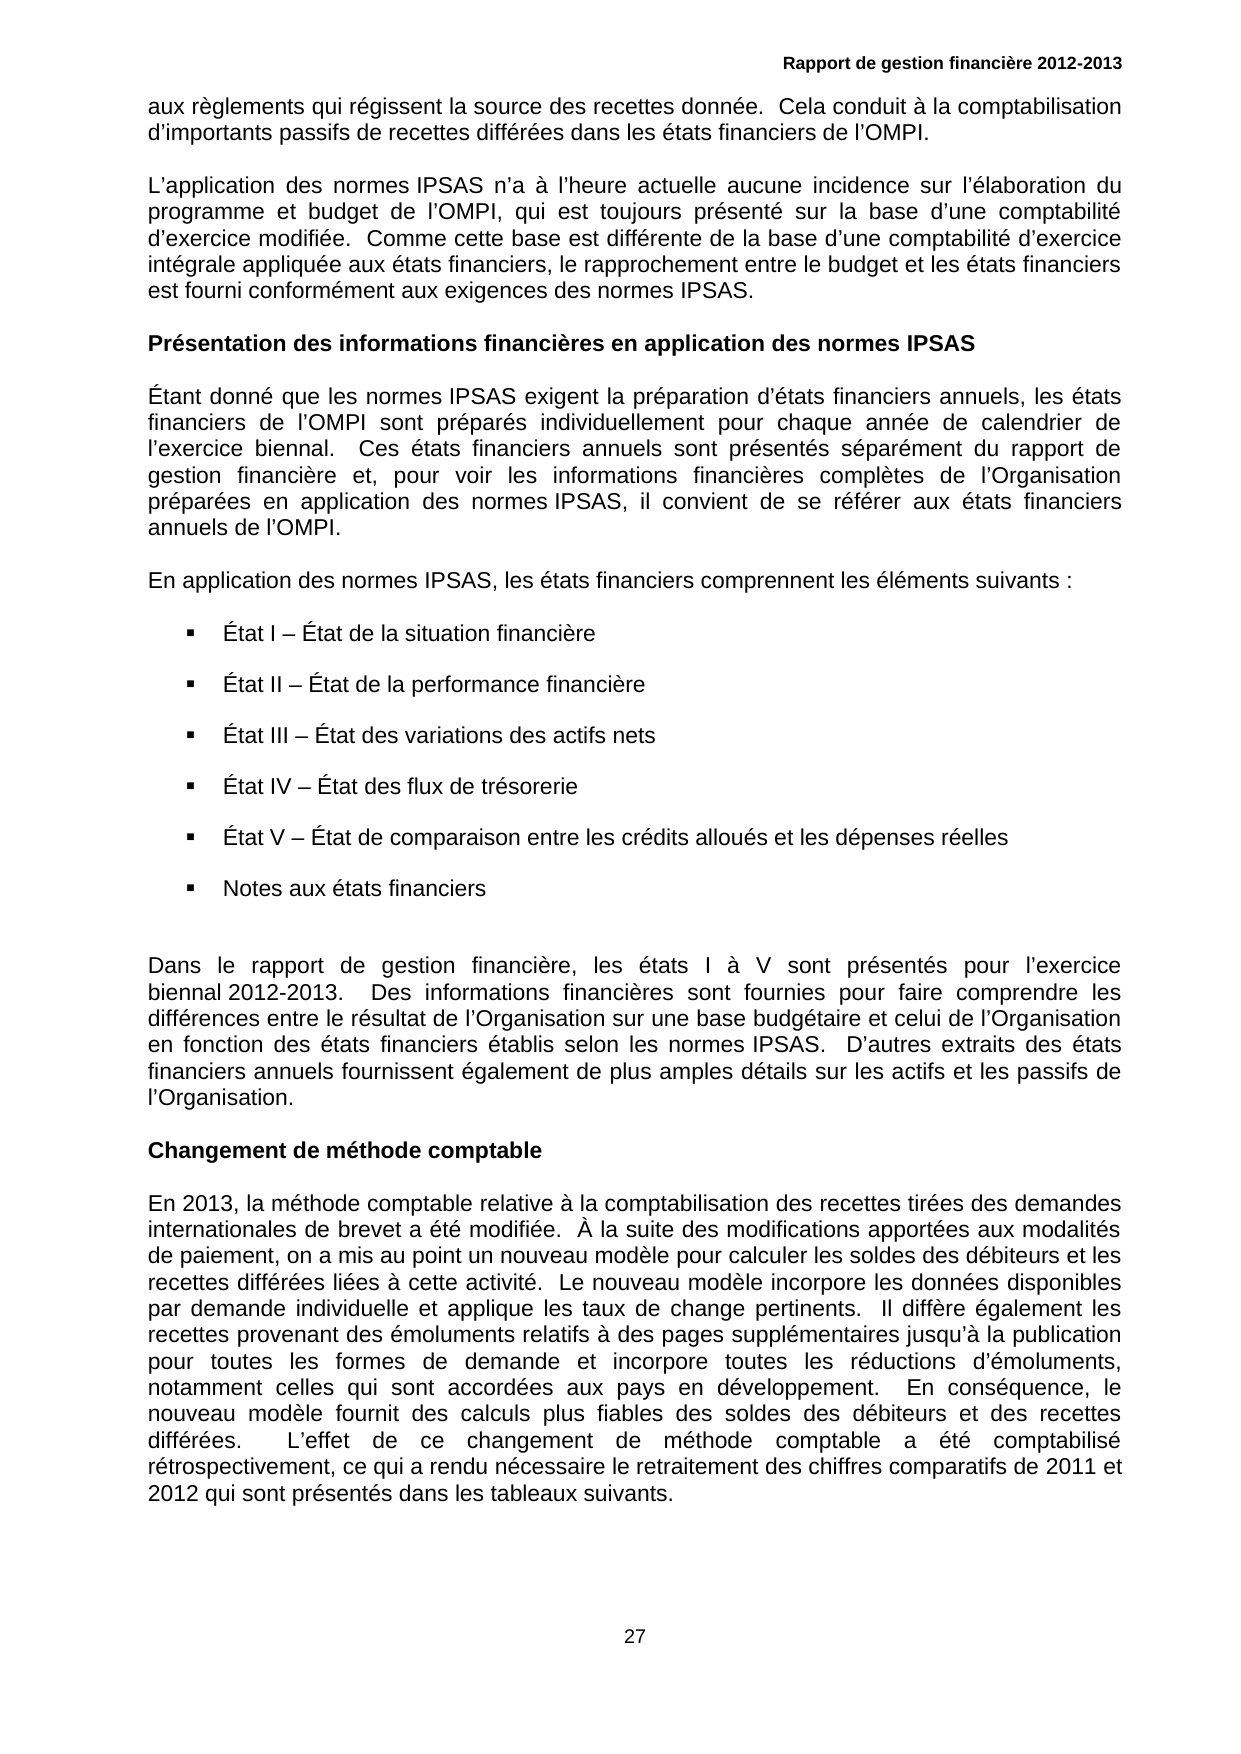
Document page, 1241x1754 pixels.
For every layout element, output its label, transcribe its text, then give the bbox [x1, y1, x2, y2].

list Notes aux états financiers [185, 875, 1122, 901]
text En 2013, la méthode comptable relative à la comptabilisation des recettes tirées des demandes internationales de brevet a été modifiée. À la suite des modifications apportées aux modalités de paiement, on a mis au point un nouveau modèle pour calculer les soldes des débiteurs et les recettes différées liées à cette activité. Le nouveau modèle incorpore les données disponibles par demande individuelle et applique les taux de change pertinents. Il diffère également les recettes provenant des émoluments relatifs à des pages supplémentaires jusqu’à la publication pour toutes les formes de demande et incorpore toutes les réductions d’émoluments, notamment celles qui sont accordées aux pays en développement. En conséquence, le nouveau modèle fournit des calculs plus fiables des soldes des débiteurs et des recettes différées. L’effet de ce changement de méthode comptable a été comptabilisé rétrospectivement, ce qui a rendu nécessaire le retraitement des chiffres comparatifs de 2011 et 2012 qui sont présentés dans les tableaux suivants. [148, 1189, 1122, 1506]
list État II – État de la performance financière [185, 671, 1122, 697]
list État IV – État des flux de trésorerie [185, 773, 1122, 799]
text En application des normes IPSAS, les états financiers comprennent les éléments suivants : [148, 567, 1122, 593]
text Dans le rapport de gestion financière, les états I à V sont présentés pour l’exercice biennal 2012-2013. Des informations financières sont fournies pour faire comprendre les différences entre le résultat de l’Organisation sur une base budgétaire et celui de l’Organisation en fonction des états financiers établis selon les normes IPSAS. D’autres extraits des états financiers annuels fournissent également de plus amples détails sur les actifs et les passifs de l’Organisation. [148, 952, 1122, 1111]
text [148, 93, 1122, 145]
text Étant donné que les normes IPSAS exigent la préparation d’états financiers annuels, les états financiers de l’OMPI sont préparés individuellement pour chaque année de calendrier de l’exercice biennal. Ces états financiers annuels sont présentés séparément du rapport de gestion financière et, pour voir les informations financières complètes de l’Organisation préparées en application des normes IPSAS, il convient de se référer aux états financiers annuels de l’OMPI. [148, 383, 1122, 541]
list État I – État de la situation financière [185, 620, 1122, 646]
list État V – État de comparaison entre les crédits alloués et les dépenses réelles [185, 824, 1122, 850]
list État III – État des variations des actifs nets [185, 722, 1122, 748]
text Changement de méthode comptable [148, 1137, 1122, 1163]
text Présentation des informations financières en application des normes IPSAS [148, 330, 1122, 356]
text L’application des normes IPSAS n’a à l’heure actuelle aucune incidence sur l’élaboration du programme et budget de l’OMPI, qui est toujours présenté sur la base d’une comptabilité d’exercice modifiée. Comme cette base est différente de la base d’une comptabilité d’exercice intégrale appliquée aux états financiers, le rapprochement entre le budget et les états financiers est fourni conformément aux exigences des normes IPSAS. [148, 172, 1122, 303]
